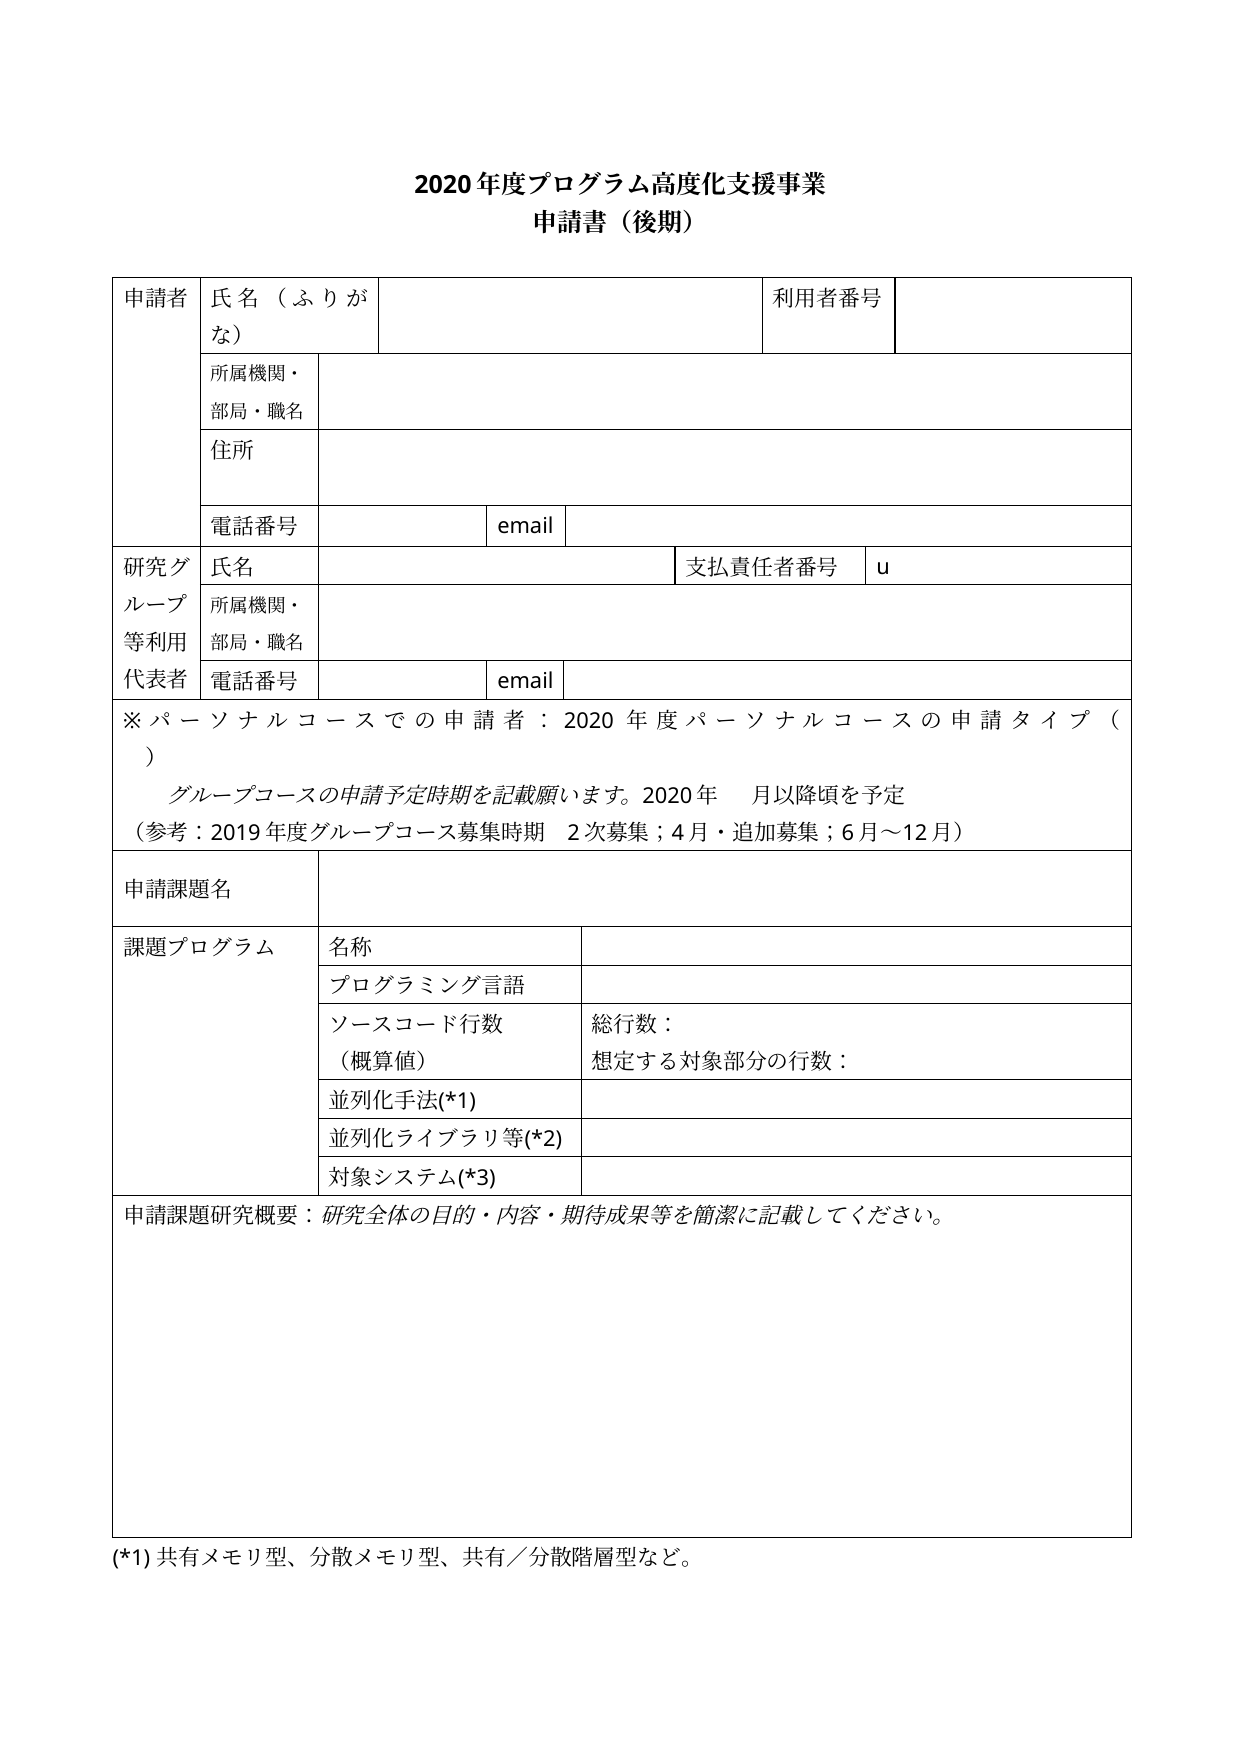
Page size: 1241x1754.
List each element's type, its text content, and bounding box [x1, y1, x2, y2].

table_cell [582, 1119, 1131, 1156]
table_cell 支払責任者番号 [676, 547, 865, 584]
table_cell [582, 1157, 1131, 1195]
table_cell 住所 [201, 430, 318, 505]
table_cell 申請課題名 [113, 851, 318, 926]
table_cell [582, 927, 1131, 964]
table_cell [319, 661, 486, 699]
table_cell u [866, 547, 1131, 584]
table_cell 氏名 [201, 547, 318, 584]
table_header [379, 278, 762, 353]
table_cell 総行数： 想定する対象部分の行数： [582, 1004, 1131, 1079]
table_cell [319, 354, 1131, 429]
table_cell 研究グループ 等利用 代表者 [113, 547, 200, 699]
text 申請書（後期） [112, 202, 1128, 239]
table_header 利用者番号 [763, 278, 894, 353]
table_header 氏名（ふりがな） [201, 278, 378, 353]
table_cell ※パーソナルコースでの申請者：2020年度パーソナルコースの申請タイプ（ ） グループコースの申請予定時期を記載願います。2020年 月以降頃を予定 （参考：2019年度グループコース募集時期 2次募集；4月・追加募集；6月～12月） [113, 700, 1131, 850]
table_header [896, 278, 1131, 353]
table_cell ソースコード行数 （概算値） [319, 1004, 581, 1079]
table_cell プログラミング言語 [319, 966, 581, 1003]
table_cell [319, 547, 674, 584]
table_cell [566, 506, 1131, 546]
table_cell 申請課題研究概要：研究全体の目的・内容・期待成果等を簡潔に記載してください。 [113, 1196, 1131, 1537]
table_cell 対象システム(*3) [319, 1157, 581, 1195]
table_cell email [487, 661, 563, 699]
table_cell [319, 506, 486, 546]
table_cell [319, 585, 1131, 660]
table_cell [564, 661, 1131, 699]
table_cell email [487, 506, 565, 546]
table_cell [319, 430, 1131, 505]
table_cell [582, 966, 1131, 1003]
text (*1) 共有メモリ型、分散メモリ型、共有／分散階層型など。 [112, 1538, 1128, 1575]
text 2020年度プログラム高度化支援事業 [112, 164, 1128, 202]
table_cell 電話番号 [201, 661, 318, 699]
table_cell 名称 [319, 927, 581, 964]
table_cell 並列化手法(*1) [319, 1080, 581, 1118]
table_cell 所属機関・ 部局・職名 [201, 354, 318, 429]
table_cell 並列化ライブラリ等(*2) [319, 1119, 581, 1156]
table_cell 電話番号 [201, 506, 318, 546]
table_cell [319, 851, 1131, 926]
table_cell [582, 1080, 1131, 1118]
table_cell 所属機関・ 部局・職名 [201, 585, 318, 660]
table_cell 課題プログラム [113, 927, 318, 1195]
table_header 申請者 [113, 278, 200, 546]
